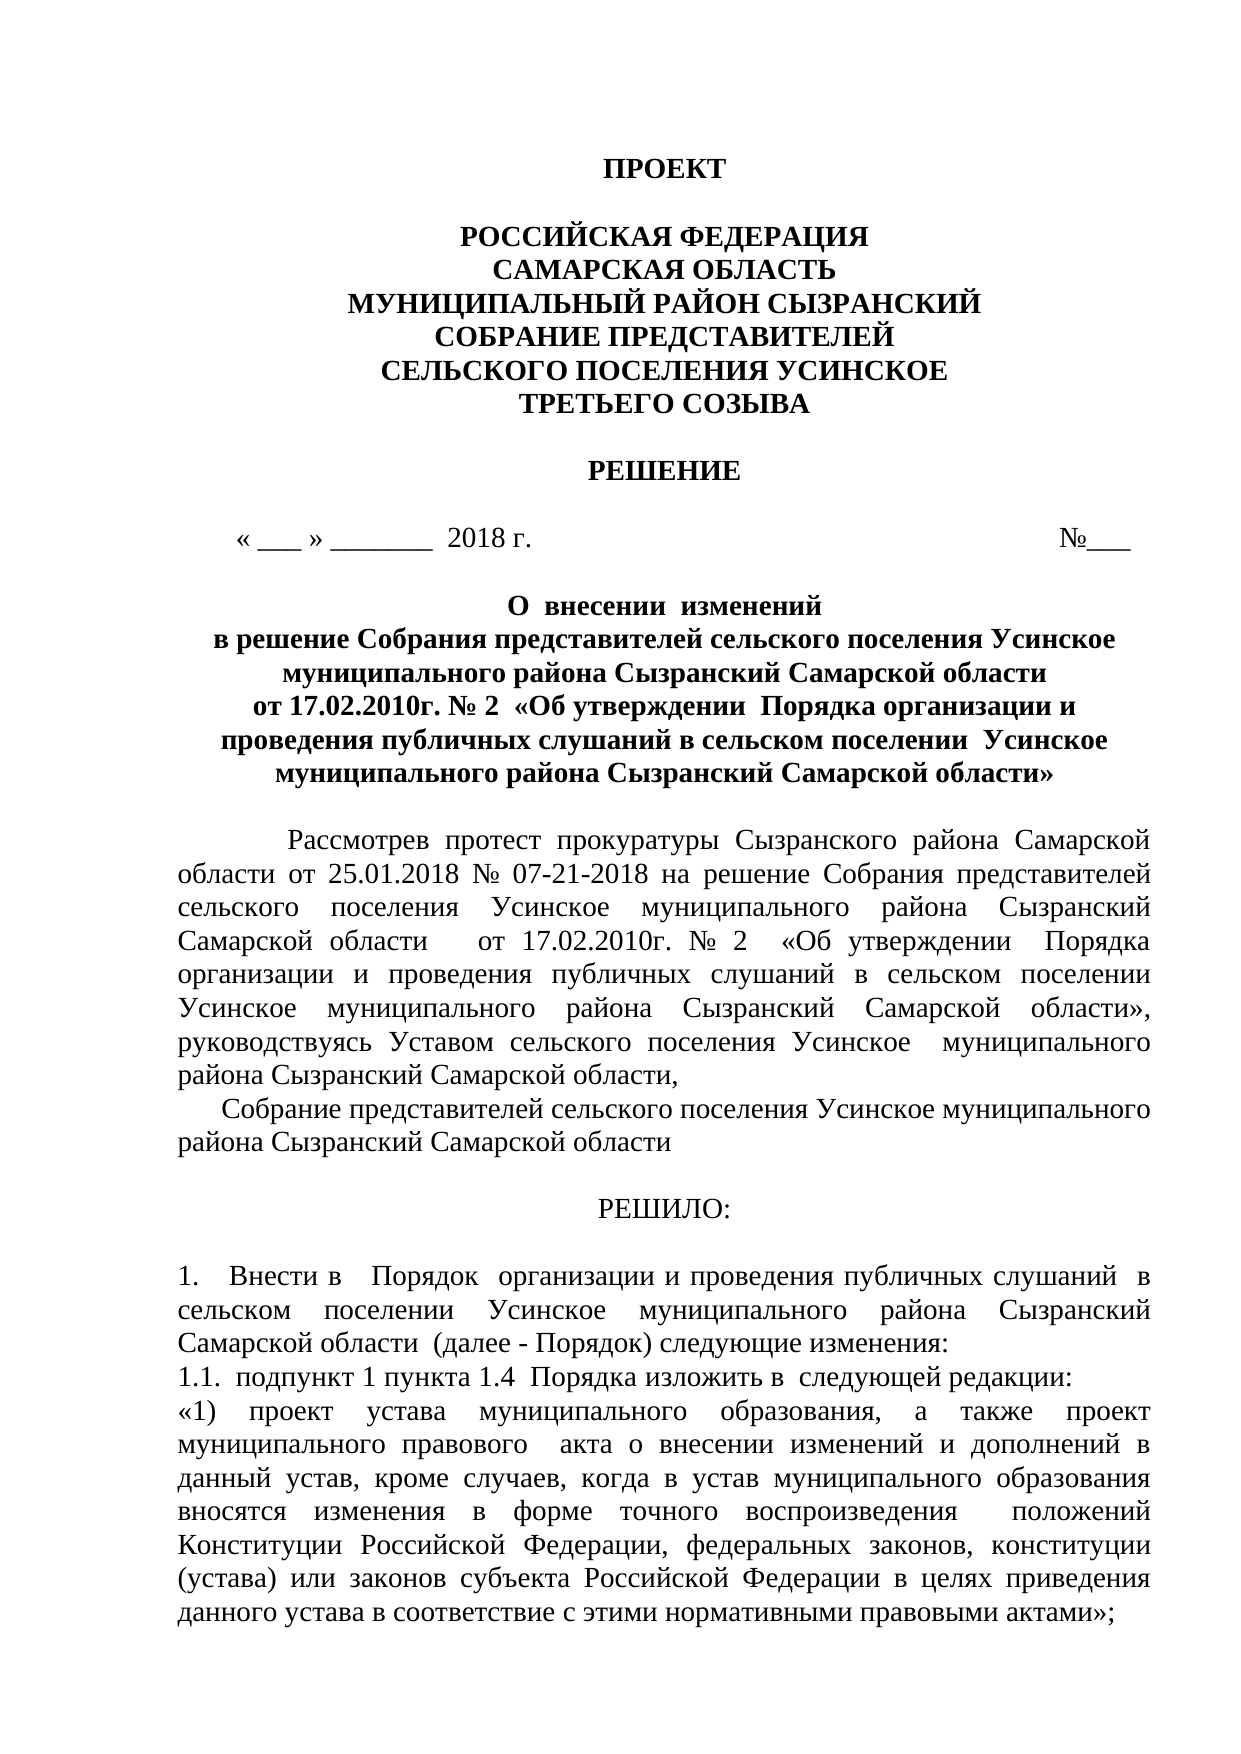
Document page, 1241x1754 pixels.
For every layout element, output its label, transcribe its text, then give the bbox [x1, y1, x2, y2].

text от 17.02.2010г. № 2 «Об утверждении Порядка организации и проведения публичных слушаний в сельском поселении Усинское муниципального района Сызранский Самарской области» [177, 688, 1152, 789]
text СЕЛЬСКОГО ПОСЕЛЕНИЯ УСИНСКОЕ [177, 353, 1152, 386]
text СОБРАНИЕ ПРЕДСТАВИТЕЛЕЙ [177, 319, 1152, 353]
text РЕШИЛО: [177, 1191, 1152, 1225]
text ПРОЕКТ [177, 152, 1152, 185]
text САМАРСКАЯ ОБЛАСТЬ [177, 252, 1152, 286]
text РОССИЙСКАЯ ФЕДЕРАЦИЯ [177, 219, 1152, 252]
text О внесении изменений [177, 588, 1152, 621]
text МУНИЦИПАЛЬНЫЙ РАЙОН СЫЗРАНСКИЙ [177, 286, 1152, 319]
text 1.1. подпункт 1 пункта 1.4 Порядка изложить в следующей редакции: [177, 1359, 1152, 1393]
text Рассмотрев протест прокуратуры Сызранского района Самарской области от 25.01.2018 № 07-21-2018 на решение Собрания представителей сельского поселения Усинское муниципального района Сызранский Самарской области от 17.02.2010г. № 2 «Об утверждении Порядка организации и проведения публичных слушаний в сельском поселении Усинское муниципального района Сызранский Самарской области», руководствуясь Уставом сельского поселения Усинское муниципального района Сызранский Самарской области, [177, 822, 1152, 1091]
text «1) проект устава муниципального образования, а также проект муниципального правового акта о внесении изменений и дополнений в данный устав, кроме случаев, когда в устав муниципального образования вносятся изменения в форме точного воспроизведения положений Конституции Российской Федерации, федеральных законов, конституции (устава) или законов субъекта Российской Федерации в целях приведения данного устава в соответствие с этими нормативными правовыми актами»; [177, 1393, 1152, 1627]
text Собрание представителей сельского поселения Усинское муниципального района Сызранский Самарской области [177, 1091, 1152, 1158]
text « ___ » _______ 2018 г. №___ [177, 521, 1152, 554]
text ТРЕТЬЕГО СОЗЫВА [177, 386, 1152, 420]
text РЕШЕНИЕ [177, 453, 1152, 487]
text 1. Внести в Порядок организации и проведения публичных слушаний в сельском поселении Усинское муниципального района Сызранский Самарской области (далее - Порядок) следующие изменения: [177, 1258, 1152, 1359]
text в решение Собрания представителей сельского поселения Усинское муниципального района Сызранский Самарской области [177, 621, 1152, 688]
